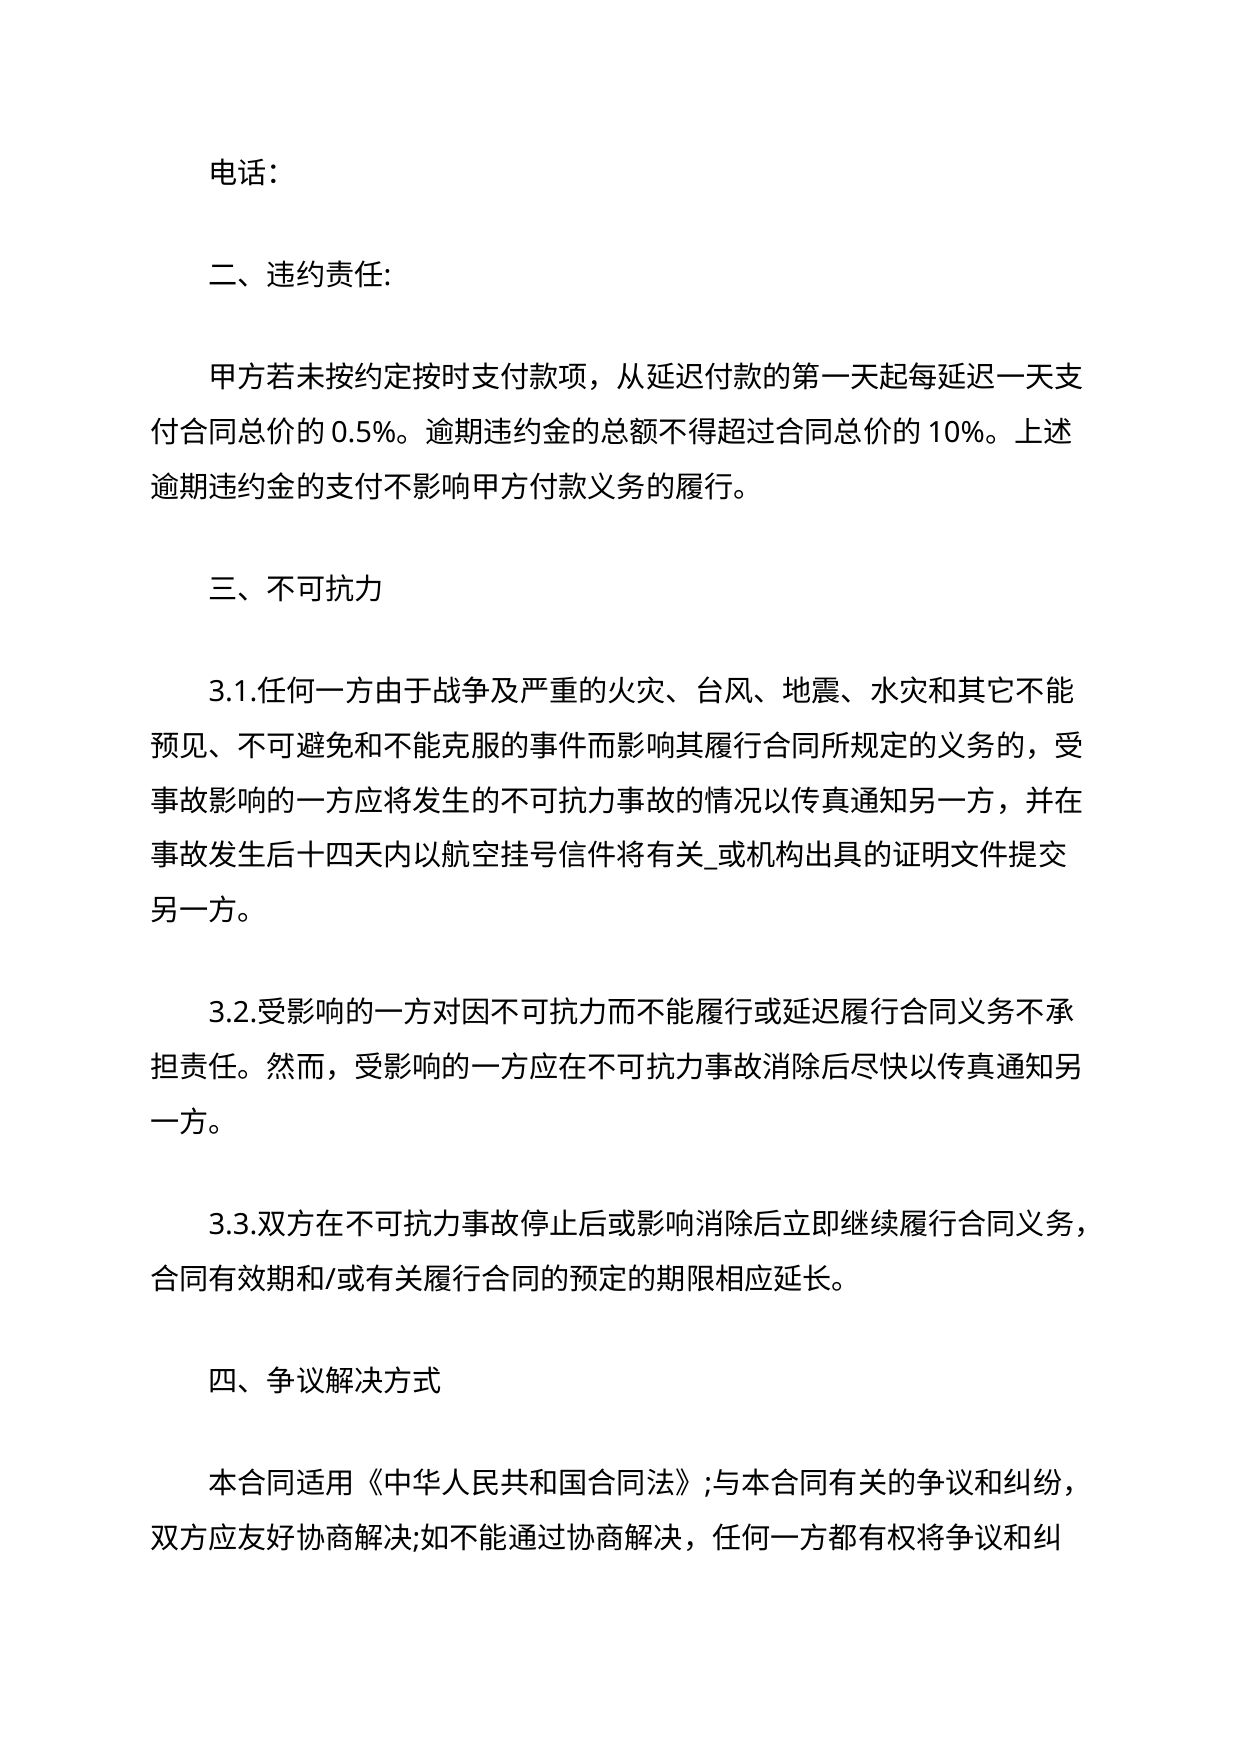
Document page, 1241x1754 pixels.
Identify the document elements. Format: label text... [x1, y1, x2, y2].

text 3.3.双方在不可抗力事故停止后或影响消除后立即继续履行合同义务，合同有效期和/或有关履行合同的预定的期限相应延长。 [150, 1200, 1090, 1298]
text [150, 1459, 1090, 1557]
text 3.2.受影响的一方对因不可抗力而不能履行或延迟履行合同义务不承担责任。然而，受影响的一方应在不可抗力事故消除后尽快以传真通知另一方。 [150, 989, 1090, 1141]
text 三、不可抗力 [150, 565, 1090, 608]
text 四、争议解决方式 [150, 1357, 1090, 1400]
text 二、违约责任: [150, 252, 1090, 294]
text 3.1.任何一方由于战争及严重的火灾、台风、地震、水灾和其它不能预见、不可避免和不能克服的事件而影响其履行合同所规定的义务的，受事故影响的一方应将发生的不可抗力事故的情况以传真通知另一方，并在事故发生后十四天内以航空挂号信件将有关_或机构出具的证明文件提交另一方。 [150, 667, 1090, 929]
text 电话： [150, 150, 1090, 192]
text 甲方若未按约定按时支付款项，从延迟付款的第一天起每延迟一天支付合同总价的0.5%。逾期违约金的总额不得超过合同总价的10%。上述逾期违约金的支付不影响甲方付款义务的履行。 [150, 354, 1090, 506]
